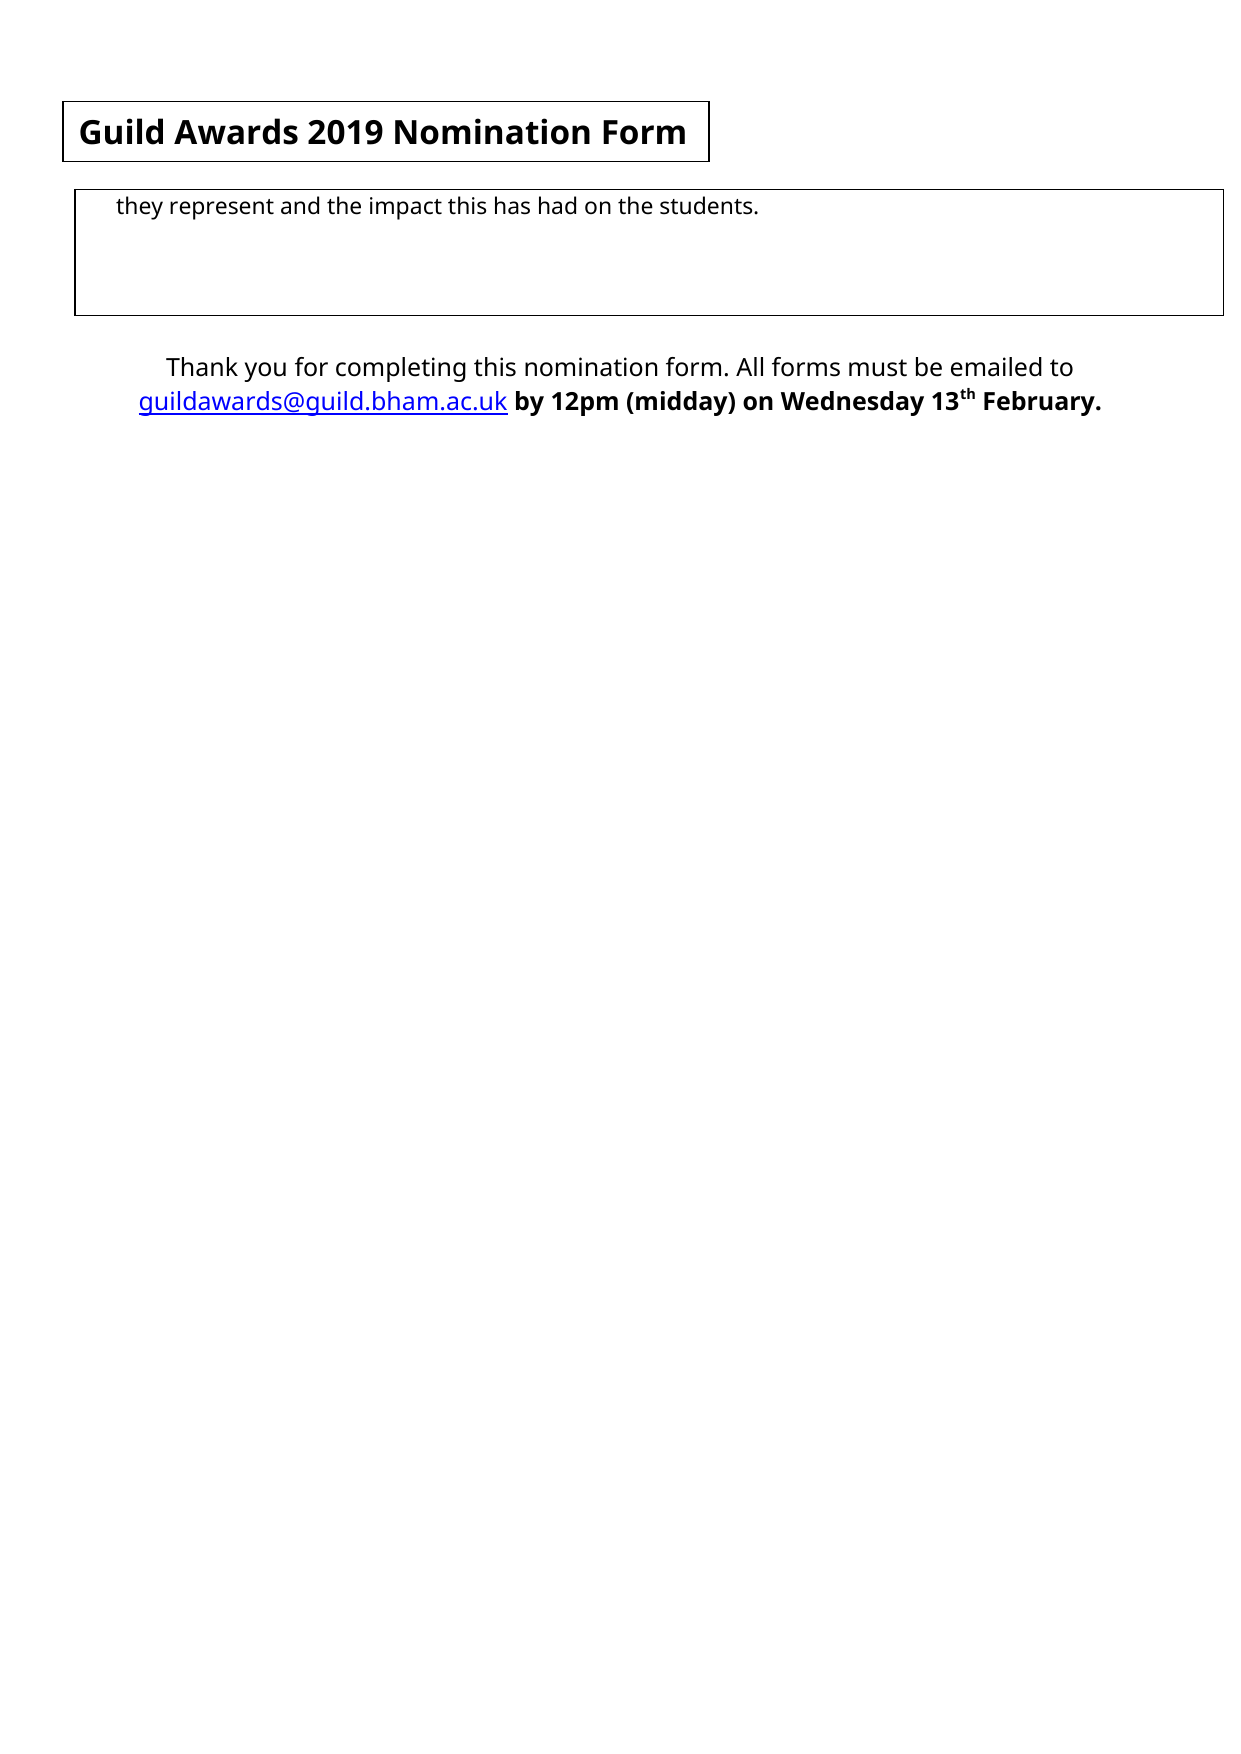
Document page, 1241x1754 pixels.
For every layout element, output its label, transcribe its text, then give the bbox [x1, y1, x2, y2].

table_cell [76, 190, 1223, 315]
text Thank you for completing this nomination form. All forms must be emailed to guildawards@guild.bham.ac.uk by 12pm (midday) on Wednesday 13th February. [75, 350, 1165, 418]
